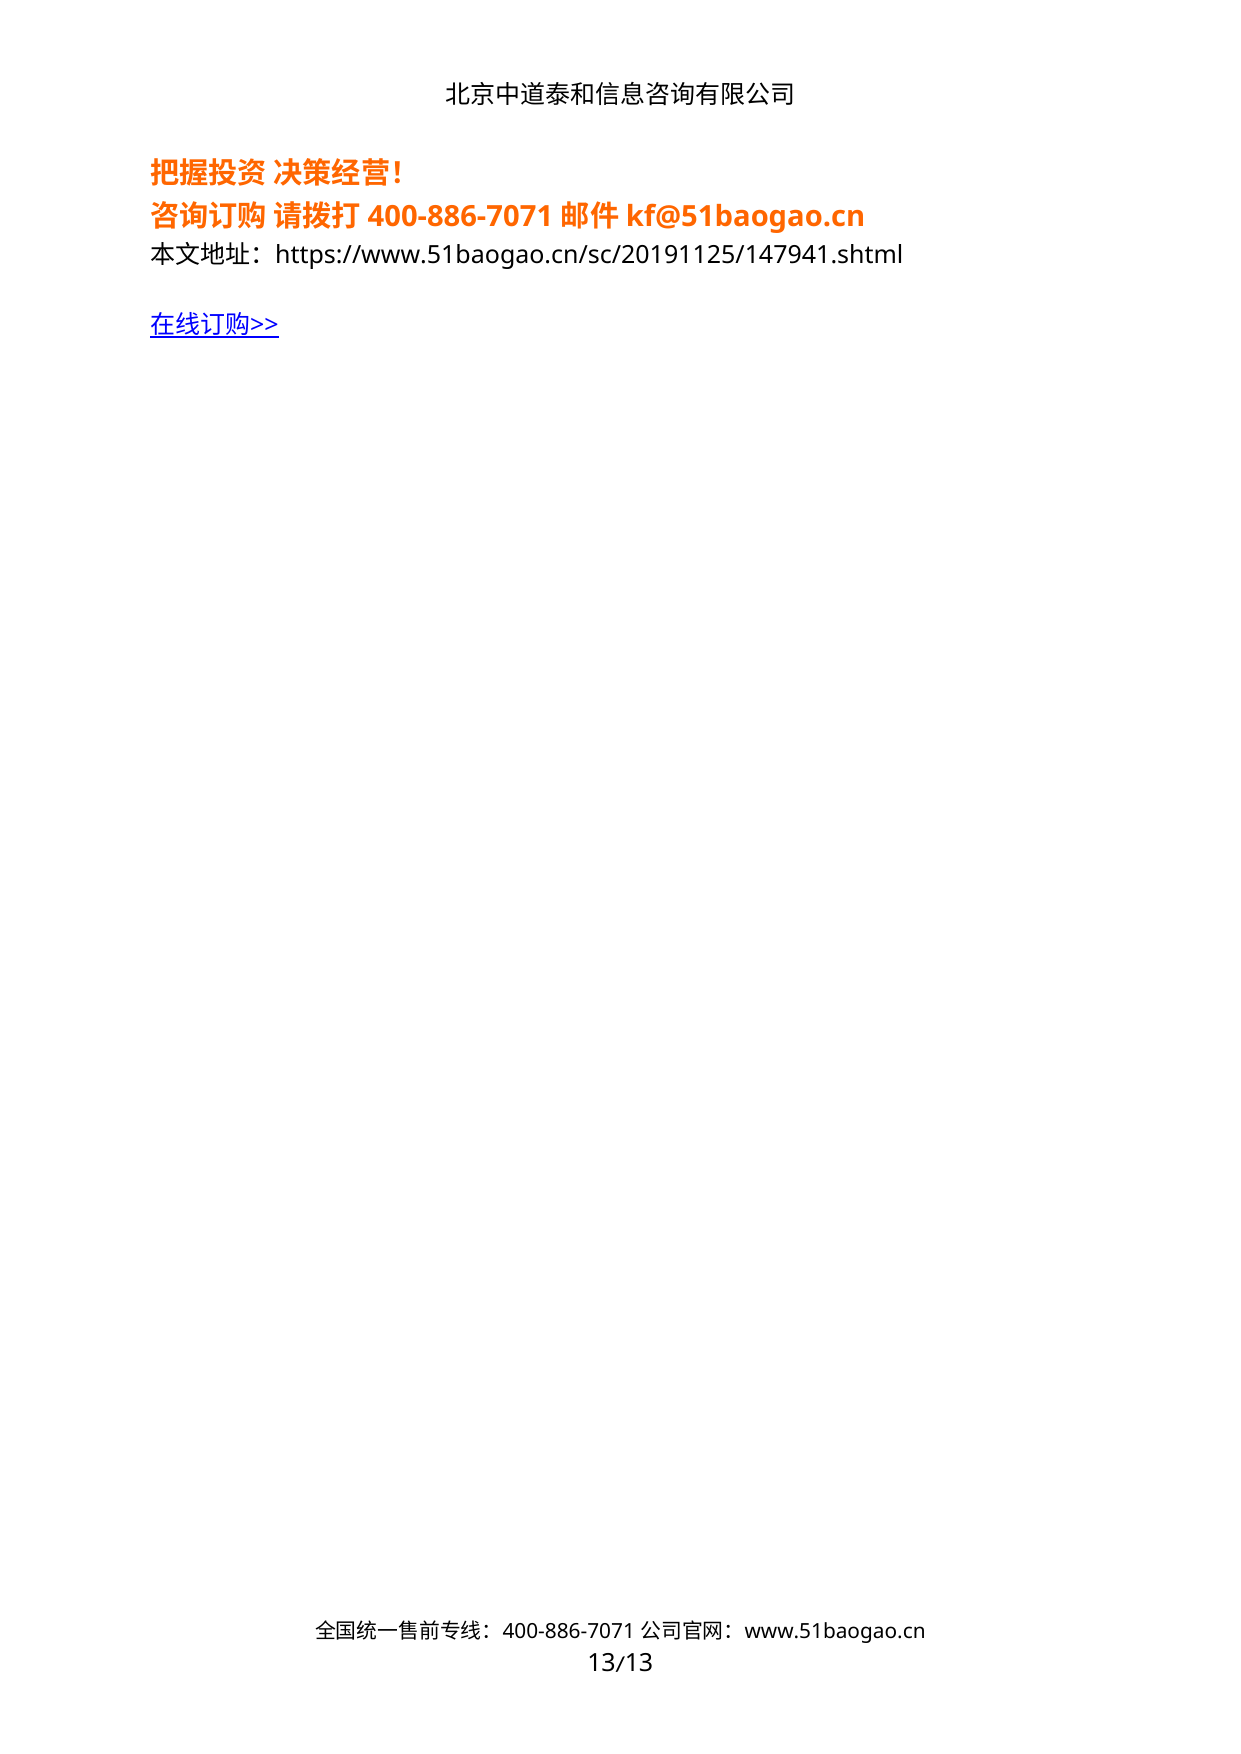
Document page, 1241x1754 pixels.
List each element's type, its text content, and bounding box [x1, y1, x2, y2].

text 在线订购>> [150, 271, 1090, 341]
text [150, 150, 1090, 271]
